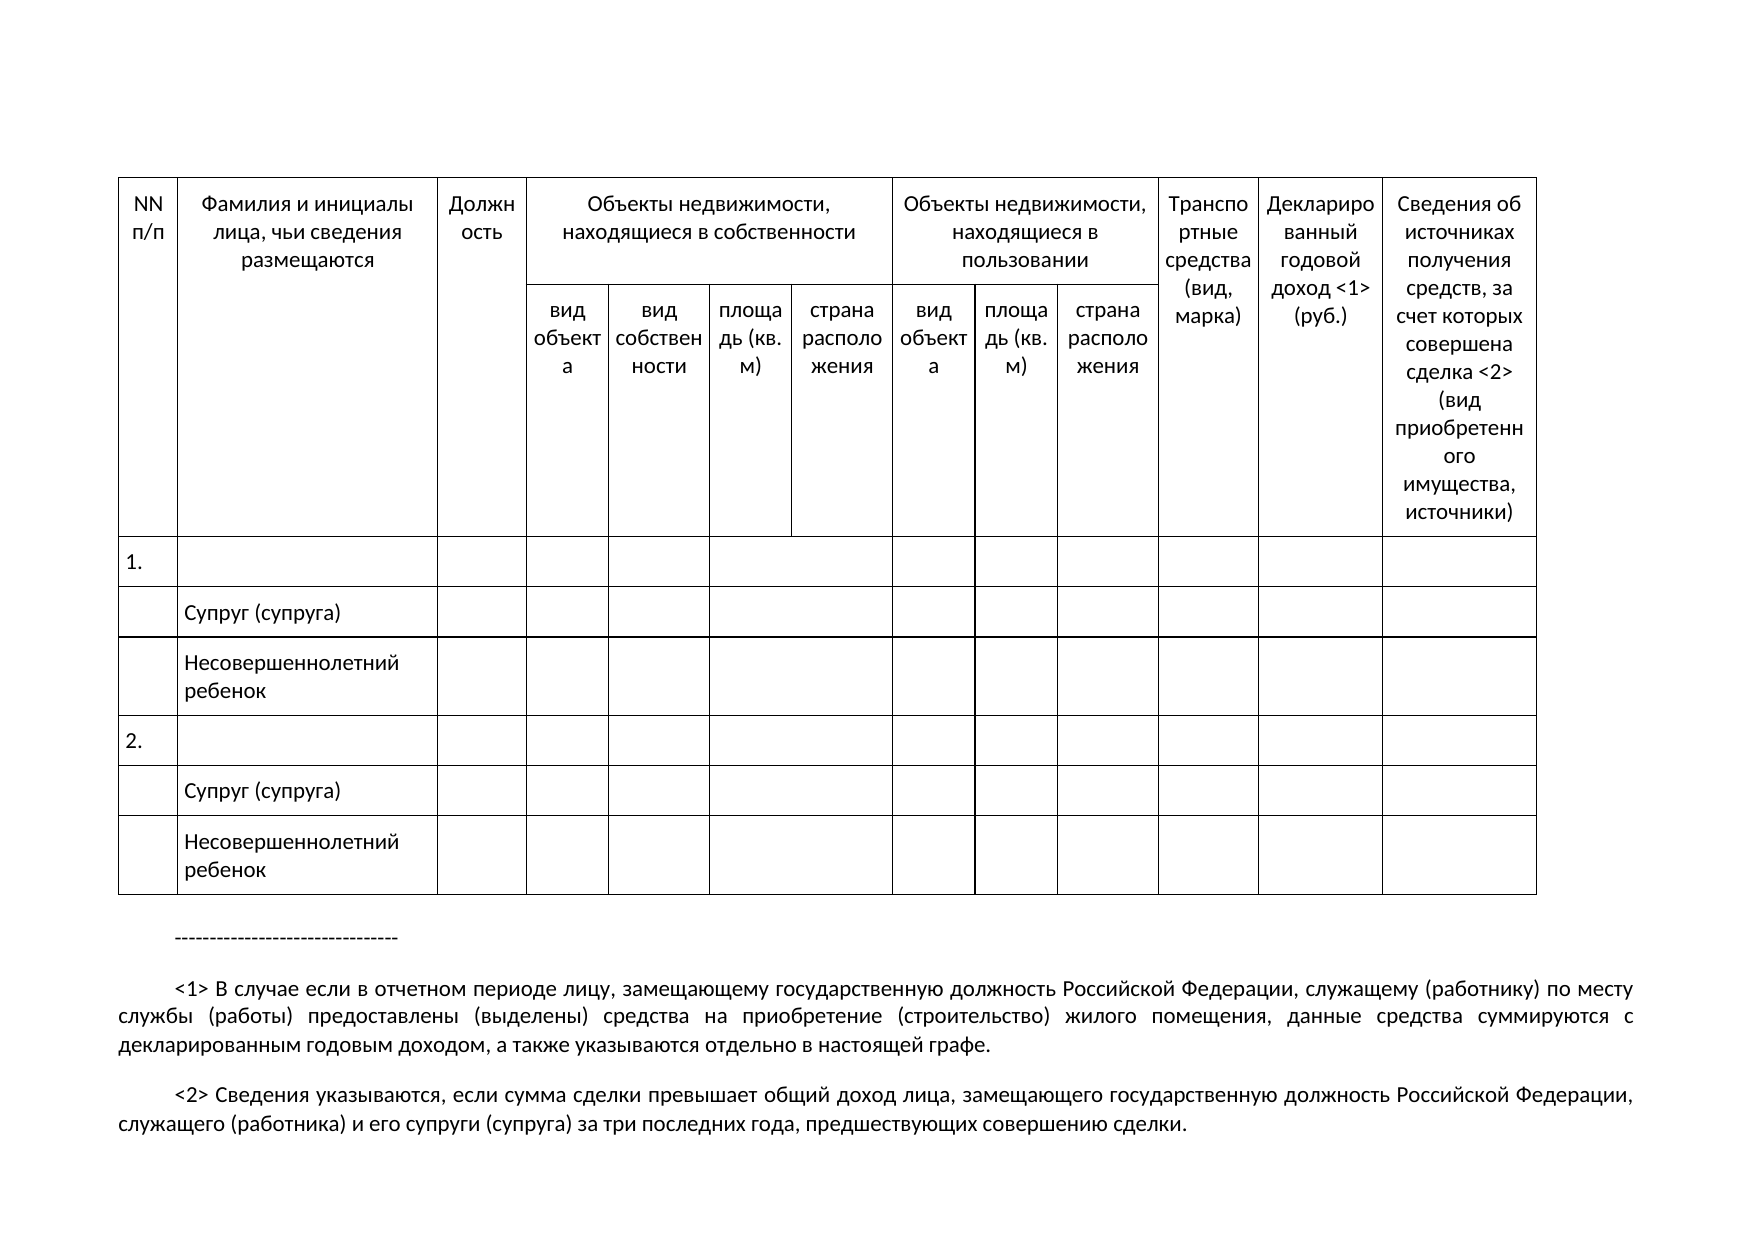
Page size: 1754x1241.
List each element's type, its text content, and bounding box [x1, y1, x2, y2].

table_cell площадь (кв. м) [976, 285, 1057, 536]
table_header NN п/п [119, 178, 177, 536]
table_cell [976, 816, 1057, 894]
text <2> Сведения указываются, если сумма сделки превышает общий доход лица, замещающего государственную должность Российской Федерации, служащего (работника) и его супруги (супруга) за три последних года, предшествующих совершению сделки. [118, 1081, 1636, 1137]
table_cell [893, 537, 974, 586]
table_cell [710, 816, 892, 894]
table_cell [527, 587, 608, 636]
table_cell [1259, 816, 1382, 894]
table_cell [1259, 537, 1382, 586]
table_cell [1259, 716, 1382, 765]
table_cell [178, 716, 437, 765]
table_cell [527, 766, 608, 815]
table_cell [1159, 587, 1258, 636]
table_cell [1058, 587, 1158, 636]
table_cell [609, 587, 709, 636]
table_header Фамилия и инициалы лица, чьи сведения размещаются [178, 178, 437, 536]
table_cell [893, 638, 974, 715]
table_cell [438, 638, 526, 715]
table_cell [1058, 638, 1158, 715]
table_cell [609, 638, 709, 715]
table_cell [1259, 638, 1382, 715]
table_cell [1383, 638, 1536, 715]
table_cell [178, 537, 437, 586]
table_cell [527, 716, 608, 765]
table_cell [1159, 766, 1258, 815]
table_cell [1383, 816, 1536, 894]
table_cell [710, 716, 892, 765]
table_cell [1058, 716, 1158, 765]
table_cell [1383, 716, 1536, 765]
table_cell [976, 638, 1057, 715]
table_cell [119, 638, 177, 715]
table_cell площадь (кв. м) [710, 285, 791, 536]
table_cell 1. [119, 537, 177, 586]
table_cell [893, 716, 974, 765]
table_cell [1383, 766, 1536, 815]
table_cell Несовершеннолетний ребенок [178, 638, 437, 715]
table_cell [119, 587, 177, 636]
table_header Транспортные средства (вид, марка) [1159, 178, 1258, 536]
table_header Декларированный годовой доход <1> (руб.) [1259, 178, 1382, 536]
table_cell [609, 816, 709, 894]
table_cell [710, 587, 892, 636]
text <1> В случае если в отчетном периоде лицу, замещающему государственную должность Российской Федерации, служащему (работнику) по месту службы (работы) предоставлены (выделены) средства на приобретение (строительство) жилого помещения, данные средства суммируются с декларированным годовым доходом, а также указываются отдельно в настоящей графе. [118, 974, 1636, 1058]
table_cell [1159, 816, 1258, 894]
table_cell [1058, 766, 1158, 815]
table_cell вид объекта [527, 285, 608, 536]
table_cell Супруг (супруга) [178, 587, 437, 636]
table_cell [527, 537, 608, 586]
table_cell [609, 766, 709, 815]
table_cell [438, 816, 526, 894]
table_header Объекты недвижимости, находящиеся в собственности [527, 178, 892, 283]
table_cell Супруг (супруга) [178, 766, 437, 815]
table_cell [893, 816, 974, 894]
table_cell [893, 587, 974, 636]
table_cell [119, 816, 177, 894]
table_cell [976, 587, 1057, 636]
table_cell [438, 766, 526, 815]
table_cell [893, 766, 974, 815]
table_cell вид собственности [609, 285, 709, 536]
table_cell [119, 766, 177, 815]
table_cell [1058, 537, 1158, 586]
table_cell [1058, 816, 1158, 894]
table_cell [527, 638, 608, 715]
table_header Объекты недвижимости, находящиеся в пользовании [893, 178, 1158, 283]
table_cell [609, 716, 709, 765]
table_cell [527, 816, 608, 894]
table_cell [1159, 716, 1258, 765]
table_cell [1259, 766, 1382, 815]
table_cell [609, 537, 709, 586]
table_cell [438, 537, 526, 586]
table_cell [1259, 587, 1382, 636]
table_cell страна расположения [792, 285, 892, 536]
text -------------------------------- [118, 923, 1636, 951]
table_cell страна расположения [1058, 285, 1158, 536]
table_cell [710, 638, 892, 715]
table_cell [1383, 587, 1536, 636]
table_cell [710, 537, 892, 586]
table_cell [438, 587, 526, 636]
table_cell [976, 537, 1057, 586]
table_cell [1383, 537, 1536, 586]
table_cell вид объекта [893, 285, 974, 536]
table_cell [438, 716, 526, 765]
table_cell [976, 766, 1057, 815]
table_cell [1159, 638, 1258, 715]
table_cell Несовершеннолетний ребенок [178, 816, 437, 894]
table_cell [1159, 537, 1258, 586]
table_header Сведения об источниках получения средств, за счет которых совершена сделка <2> (вид приобретенного имущества, источники) [1383, 178, 1536, 536]
table_header Должность [438, 178, 526, 536]
table_cell [976, 716, 1057, 765]
table_cell [710, 766, 892, 815]
table_cell 2. [119, 716, 177, 765]
